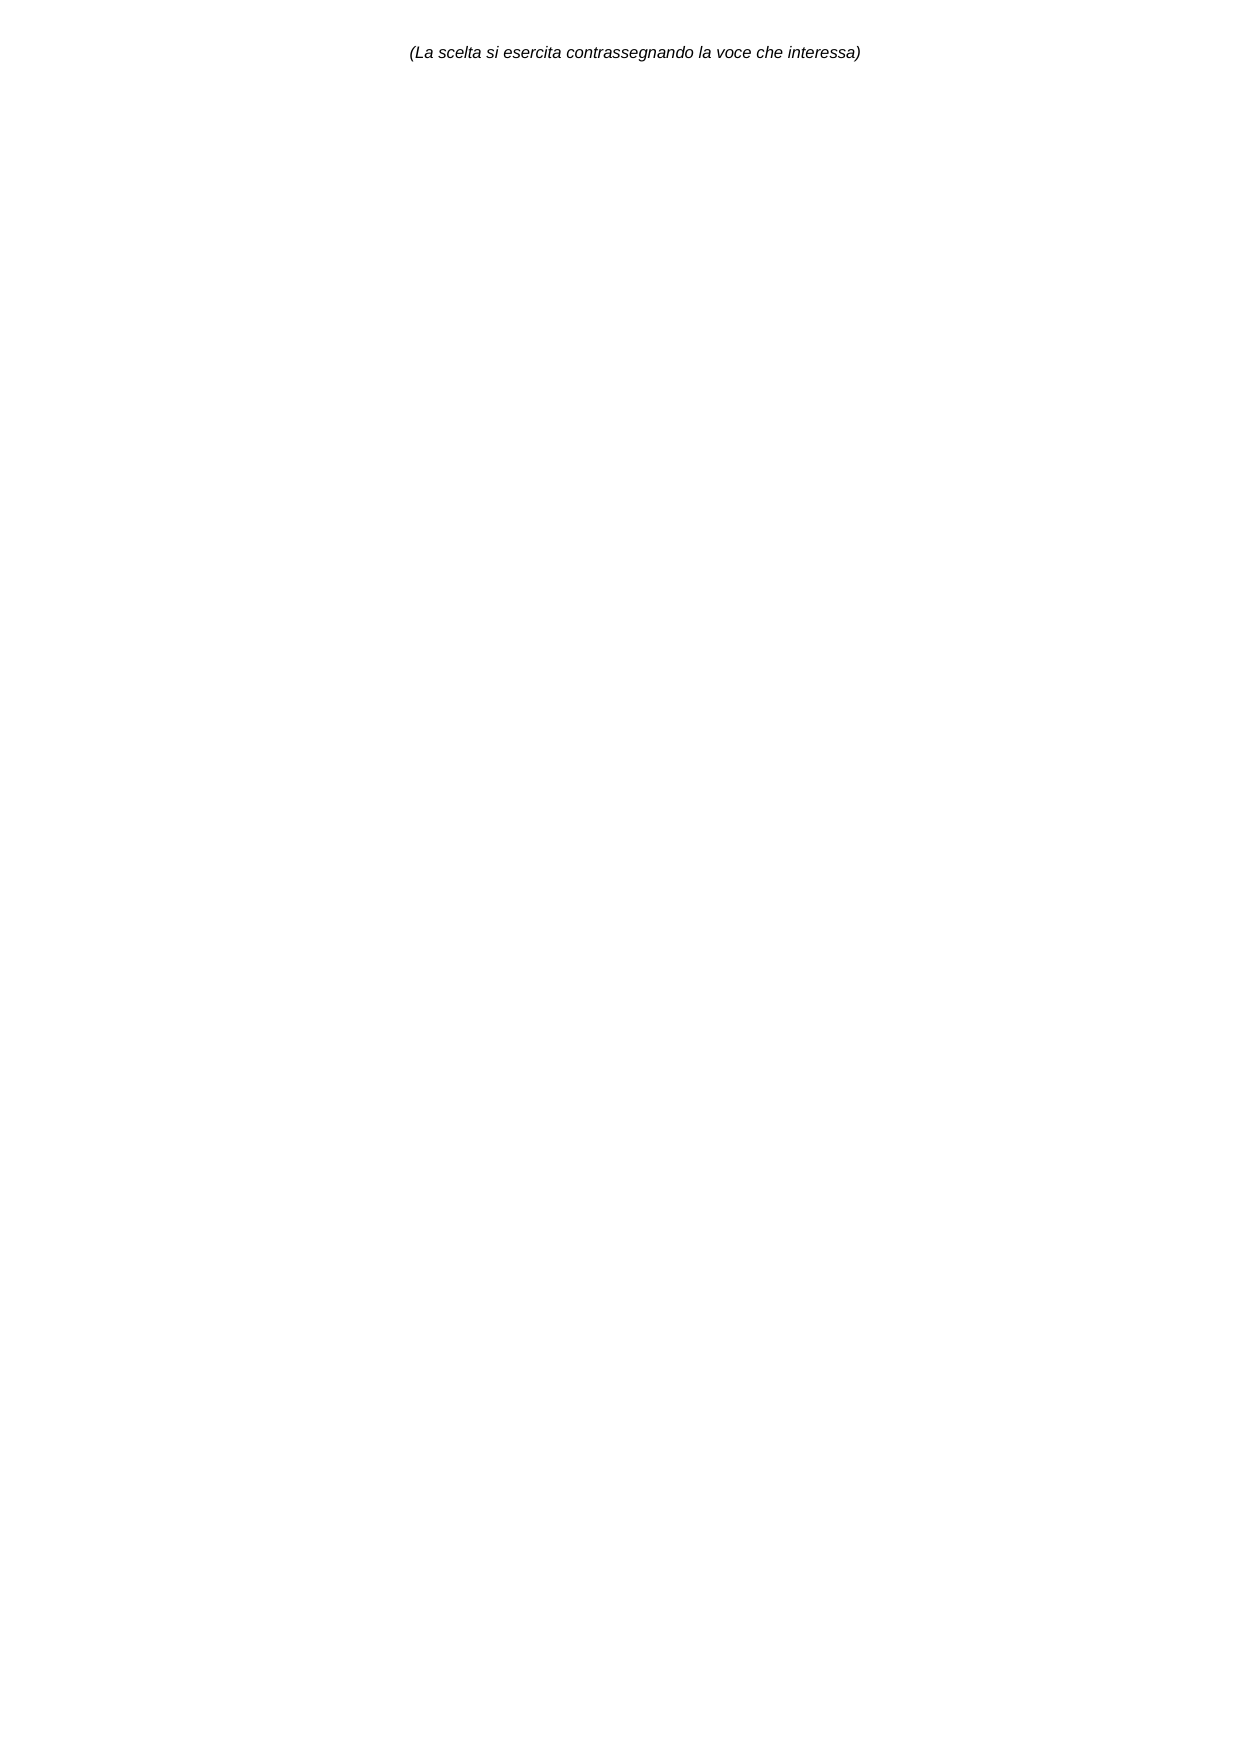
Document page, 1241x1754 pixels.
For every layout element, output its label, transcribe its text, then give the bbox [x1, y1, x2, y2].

text (La scelta si esercita contrassegnando la voce che interessa) [65, 46, 1205, 62]
